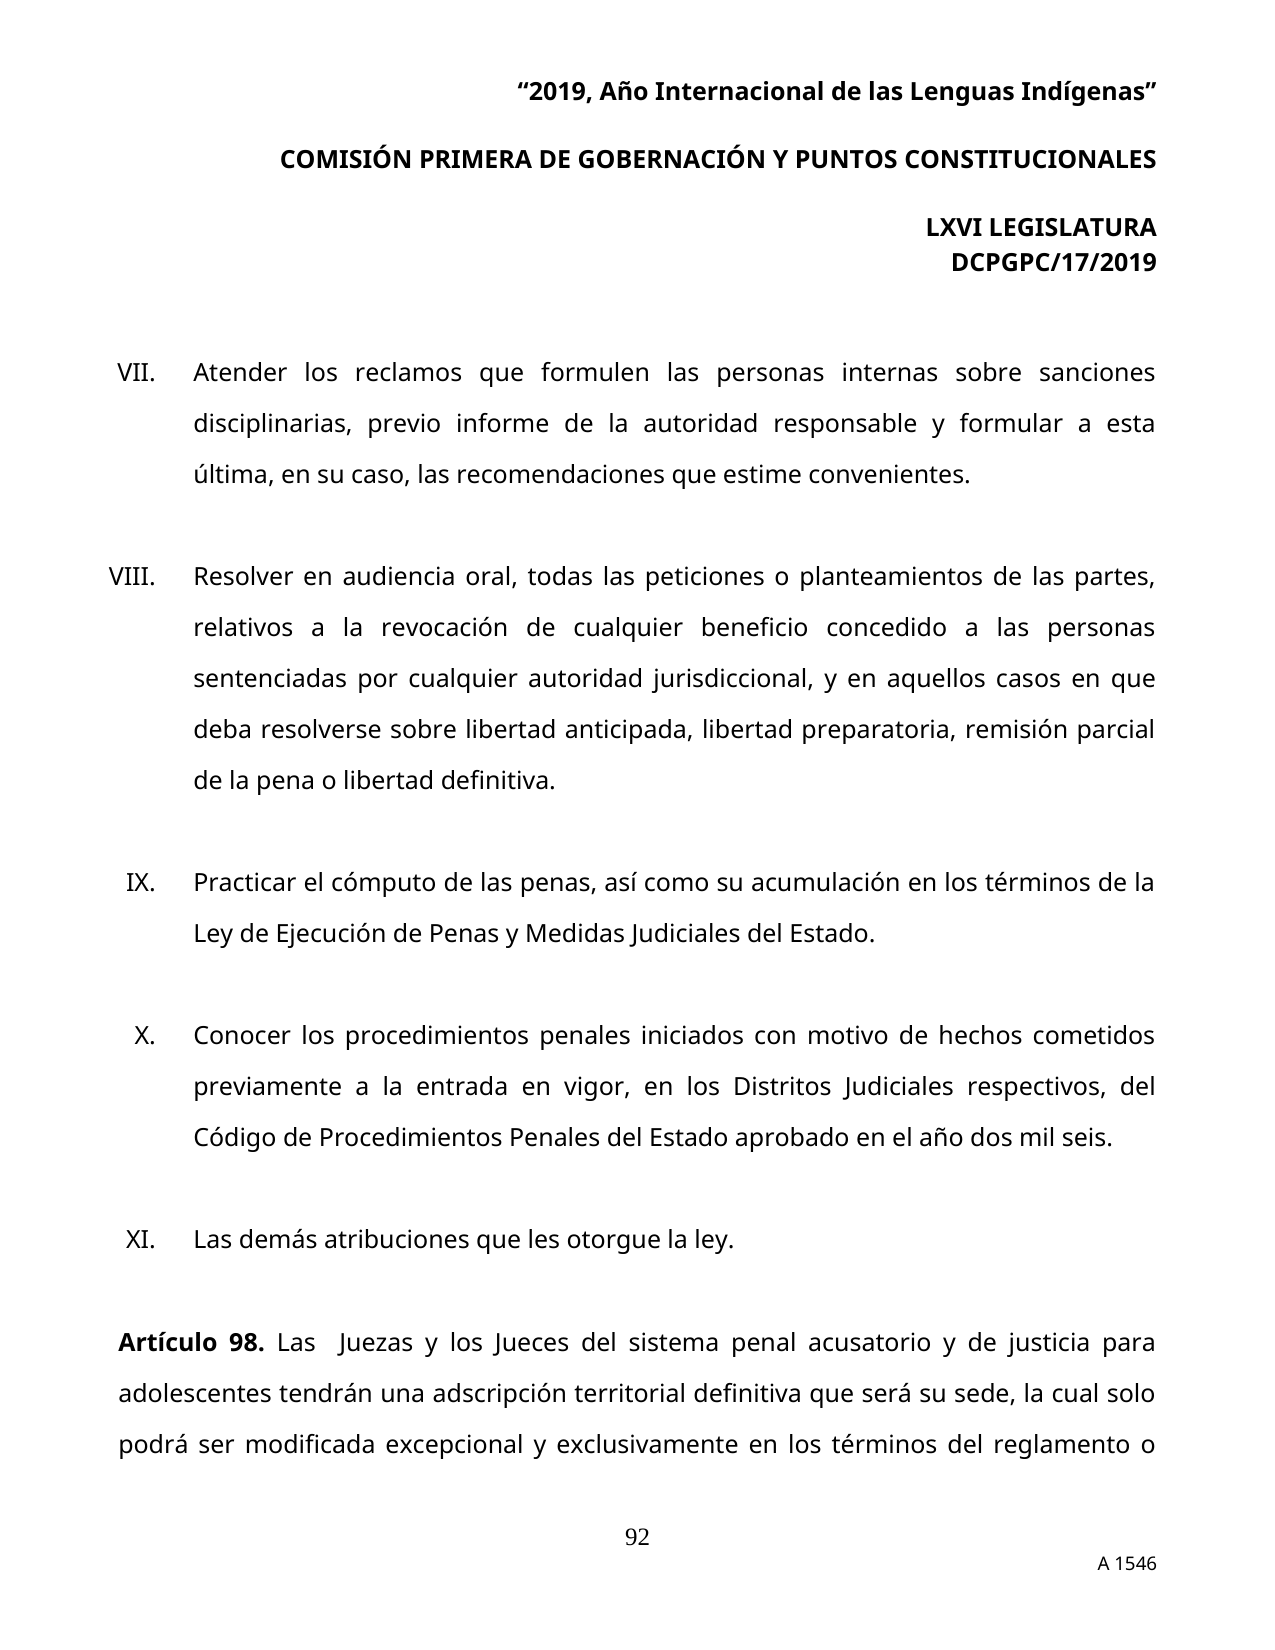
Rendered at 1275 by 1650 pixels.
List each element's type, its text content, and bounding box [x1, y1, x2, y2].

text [118, 1324, 1157, 1460]
list Conocer los procedimientos penales iniciados con motivo de hechos cometidos previamente a la entrada en vigor, en los Distritos Judiciales respectivos, del Código de Procedimientos Penales del Estado aprobado en el año dos mil seis. [156, 1018, 1157, 1154]
list Atender los reclamos que formulen las personas internas sobre sanciones disciplinarias, previo informe de la autoridad responsable y formular a esta última, en su caso, las recomendaciones que estime convenientes. [156, 354, 1157, 491]
list Resolver en audiencia oral, todas las peticiones o planteamientos de las partes, relativos a la revocación de cualquier beneficio concedido a las personas sentenciadas por cualquier autoridad jurisdiccional, y en aquellos casos en que deba resolverse sobre libertad anticipada, libertad preparatoria, remisión parcial de la pena o libertad definitiva. [156, 558, 1157, 797]
list Las demás atribuciones que les otorgue la ley. [156, 1222, 1157, 1256]
list Practicar el cómputo de las penas, así como su acumulación en los términos de la Ley de Ejecución de Penas y Medidas Judiciales del Estado. [156, 865, 1157, 950]
